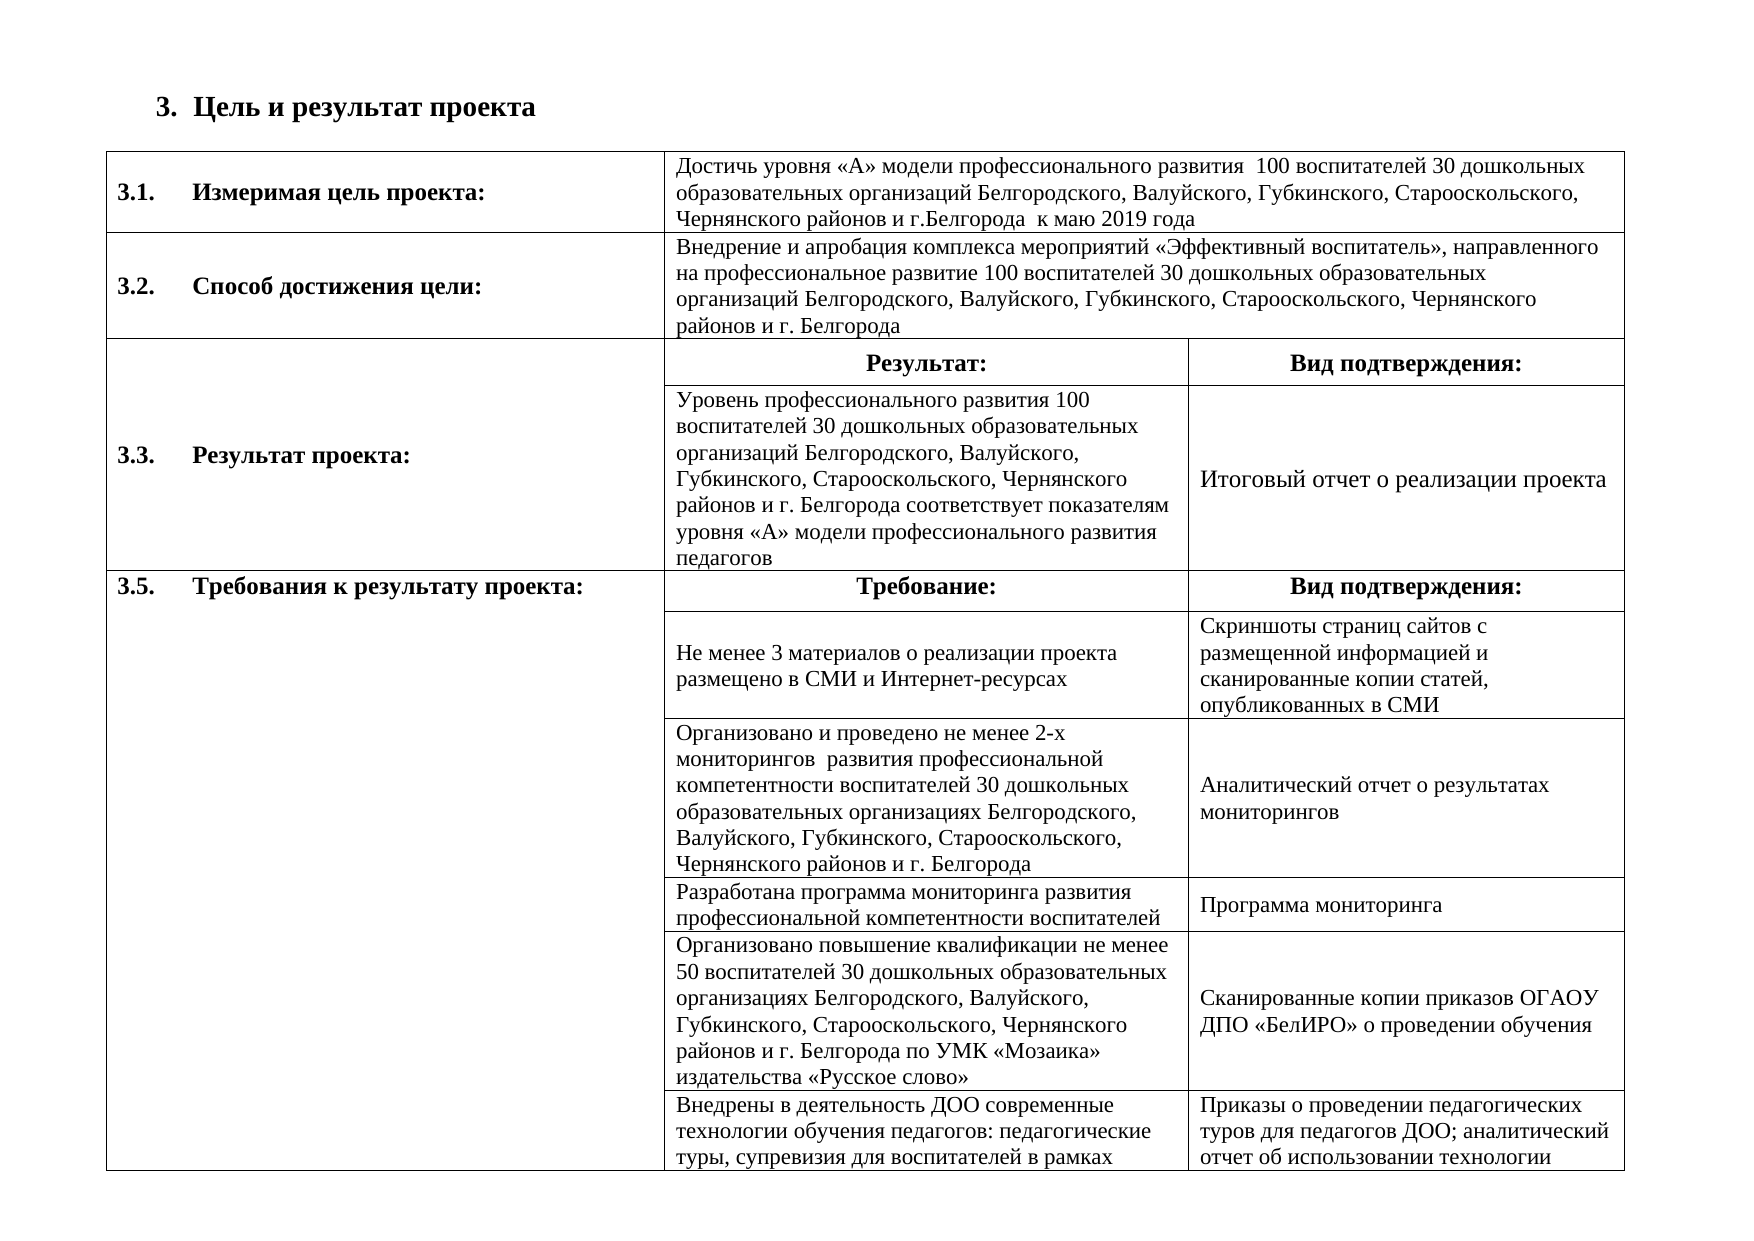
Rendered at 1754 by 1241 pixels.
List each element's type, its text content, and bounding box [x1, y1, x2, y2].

table_cell Аналитический отчет о результатах мониторингов [1189, 719, 1624, 877]
table_cell Результат проекта: [107, 339, 664, 570]
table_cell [665, 1091, 1188, 1170]
table_cell Скриншоты страниц сайтов с размещенной информацией и сканированные копии статей, опубликованных в СМИ [1189, 612, 1624, 718]
table_cell Организовано и проведено не менее 2-х мониторингов развития профессиональной компетентности воспитателей 30 дошкольных образовательных организациях Белгородского, Валуйского, Губкинского, Старооскольского, Чернянского районов и г. Белгорода [665, 719, 1188, 877]
table_cell Программа мониторинга [1189, 878, 1624, 931]
table_header Достичь уровня «А» модели профессионального развития 100 воспитателей 30 дошкольных образовательных организаций Белгородского, Валуйского, Губкинского, Старооскольского, Чернянского районов и г.Белгорода к маю 2019 года [665, 152, 1624, 232]
table_cell Способ достижения цели: [107, 233, 664, 338]
table_cell Не менее 3 материалов о реализации проекта размещено в СМИ и Интернет-ресурсах [665, 612, 1188, 718]
table_header Измеримая цель проекта: [107, 152, 664, 232]
table_cell Итоговый отчет о реализации проекта [1189, 386, 1624, 570]
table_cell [1189, 1091, 1624, 1170]
table_cell Вид подтверждения: [1189, 339, 1624, 385]
table_cell Требование: [665, 571, 1188, 611]
table_cell Требования к результату проекта: [107, 571, 664, 1170]
table_cell Результат: [665, 339, 1188, 385]
table_cell Разработана программа мониторинга развития профессиональной компетентности воспитателей [665, 878, 1188, 931]
table_cell Организовано повышение квалификации не менее 50 воспитателей 30 дошкольных образовательных организациях Белгородского, Валуйского, Губкинского, Старооскольского, Чернянского районов и г. Белгорода по УМК «Мозаика» издательства «Русское слово» [665, 932, 1188, 1090]
table_cell Внедрение и апробация комплекса мероприятий «Эффективный воспитатель», направленного на профессиональное развитие 100 воспитателей 30 дошкольных образовательных организаций Белгородского, Валуйского, Губкинского, Старооскольского, Чернянского районов и г. Белгорода [665, 233, 1624, 338]
list Цель и результат проекта [156, 89, 1636, 122]
table_cell Вид подтверждения: [1189, 571, 1624, 611]
table_cell Уровень профессионального развития 100 воспитателей 30 дошкольных образовательных организаций Белгородского, Валуйского, Губкинского, Старооскольского, Чернянского районов и г. Белгорода соответствует показателям уровня «А» модели профессионального развития педагогов [665, 386, 1188, 570]
table_cell Сканированные копии приказов ОГАОУ ДПО «БелИРО» о проведении обучения [1189, 932, 1624, 1090]
